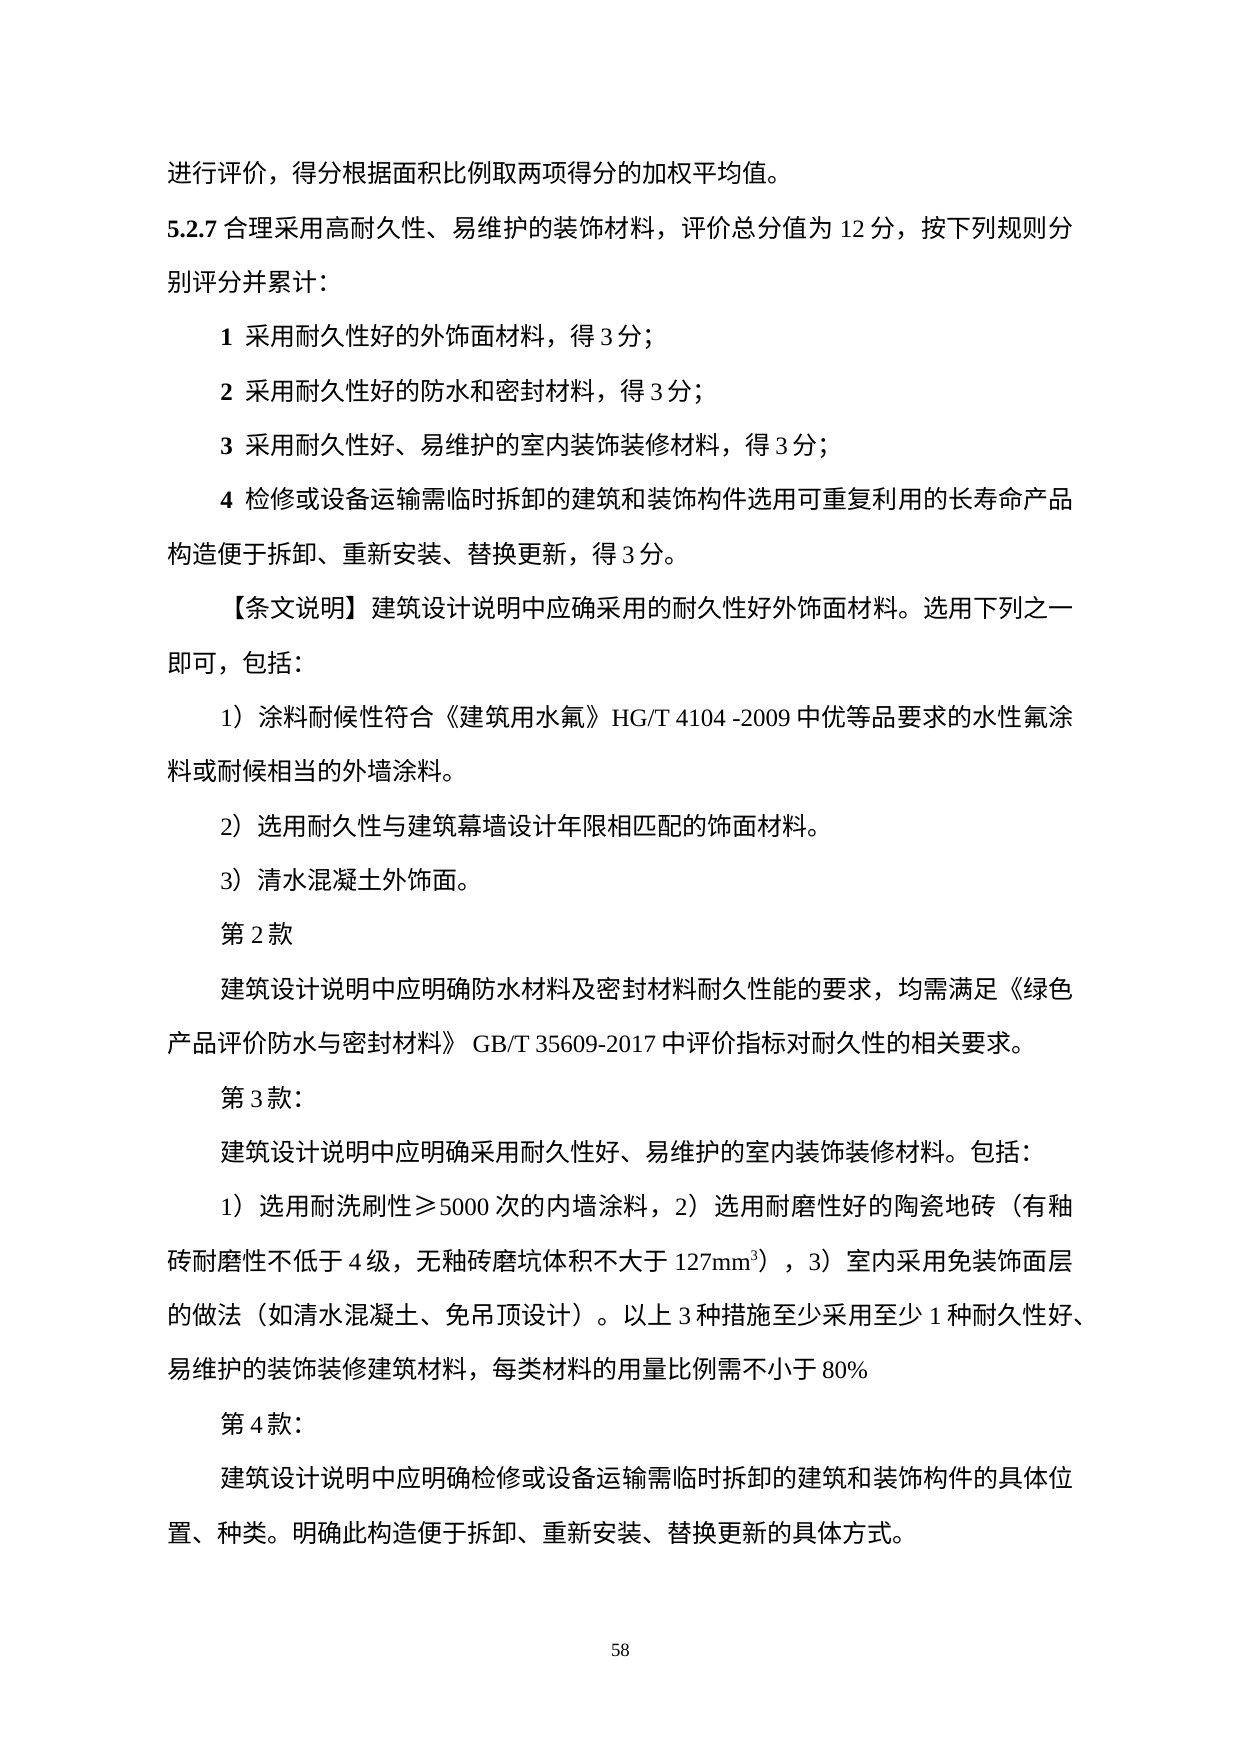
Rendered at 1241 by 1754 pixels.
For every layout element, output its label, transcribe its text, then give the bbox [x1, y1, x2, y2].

text 3）清水混凝土外饰面。 [167, 861, 1073, 897]
text 建筑设计说明中应明确检修或设备运输需临时拆卸的建筑和装饰构件的具体位置、种类。明确此构造便于拆卸、重新安装、替换更新的具体方式。 [167, 1459, 1073, 1549]
subtitle 采用耐久性好的外饰面材料，得3分； [167, 317, 1073, 353]
text 第 2款 [167, 915, 1073, 951]
subtitle 合理采用高耐久性、易维护的装饰材料，评价总分值为12分，按下列规则分别评分并累计： [167, 208, 1073, 299]
text 1）选用耐洗刷性≥5000次的内墙涂料，2）选用耐磨性好的陶瓷地砖（有釉砖耐磨性不低于4级，无釉砖磨坑体积不大于127mm3），3）室内采用免装饰面层的做法（如清水混凝土、免吊顶设计）。以上3种措施至少采用至少1种耐久性好、易维护的装饰装修建筑材料，每类材料的用量比例需不小于80% [167, 1187, 1073, 1386]
text 建筑设计说明中应明确采用耐久性好、易维护的室内装饰装修材料。包括： [167, 1132, 1073, 1169]
text 【条文说明】建筑设计说明中应确采用的耐久性好外饰面材料。选用下列之一即可，包括： [167, 589, 1073, 679]
text 2）选用耐久性与建筑幕墙设计年限相匹配的饰面材料。 [167, 806, 1073, 842]
subtitle 采用耐久性好、易维护的室内装饰装修材料，得3分； [167, 426, 1073, 462]
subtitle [167, 154, 1073, 190]
subtitle 检修或设备运输需临时拆卸的建筑和装饰构件选用可重复利用的长寿命产品，构造便于拆卸、重新安装、替换更新，得3分。 [167, 480, 1073, 571]
text 第3款： [167, 1078, 1073, 1114]
text 建筑设计说明中应明确防水材料及密封材料耐久性能的要求，均需满足《绿色产品评价防水与密封材料》 GB/T 35609-2017中评价指标对耐久性的相关要求。 [167, 969, 1073, 1060]
subtitle 采用耐久性好的防水和密封材料，得3分； [167, 371, 1073, 407]
text 第4款： [167, 1404, 1073, 1441]
text 1）涂料耐候性符合《建筑用水氟》HG/T 4104 -2009中优等品要求的水性氟涂料或耐候相当的外墙涂料。 [167, 697, 1073, 788]
